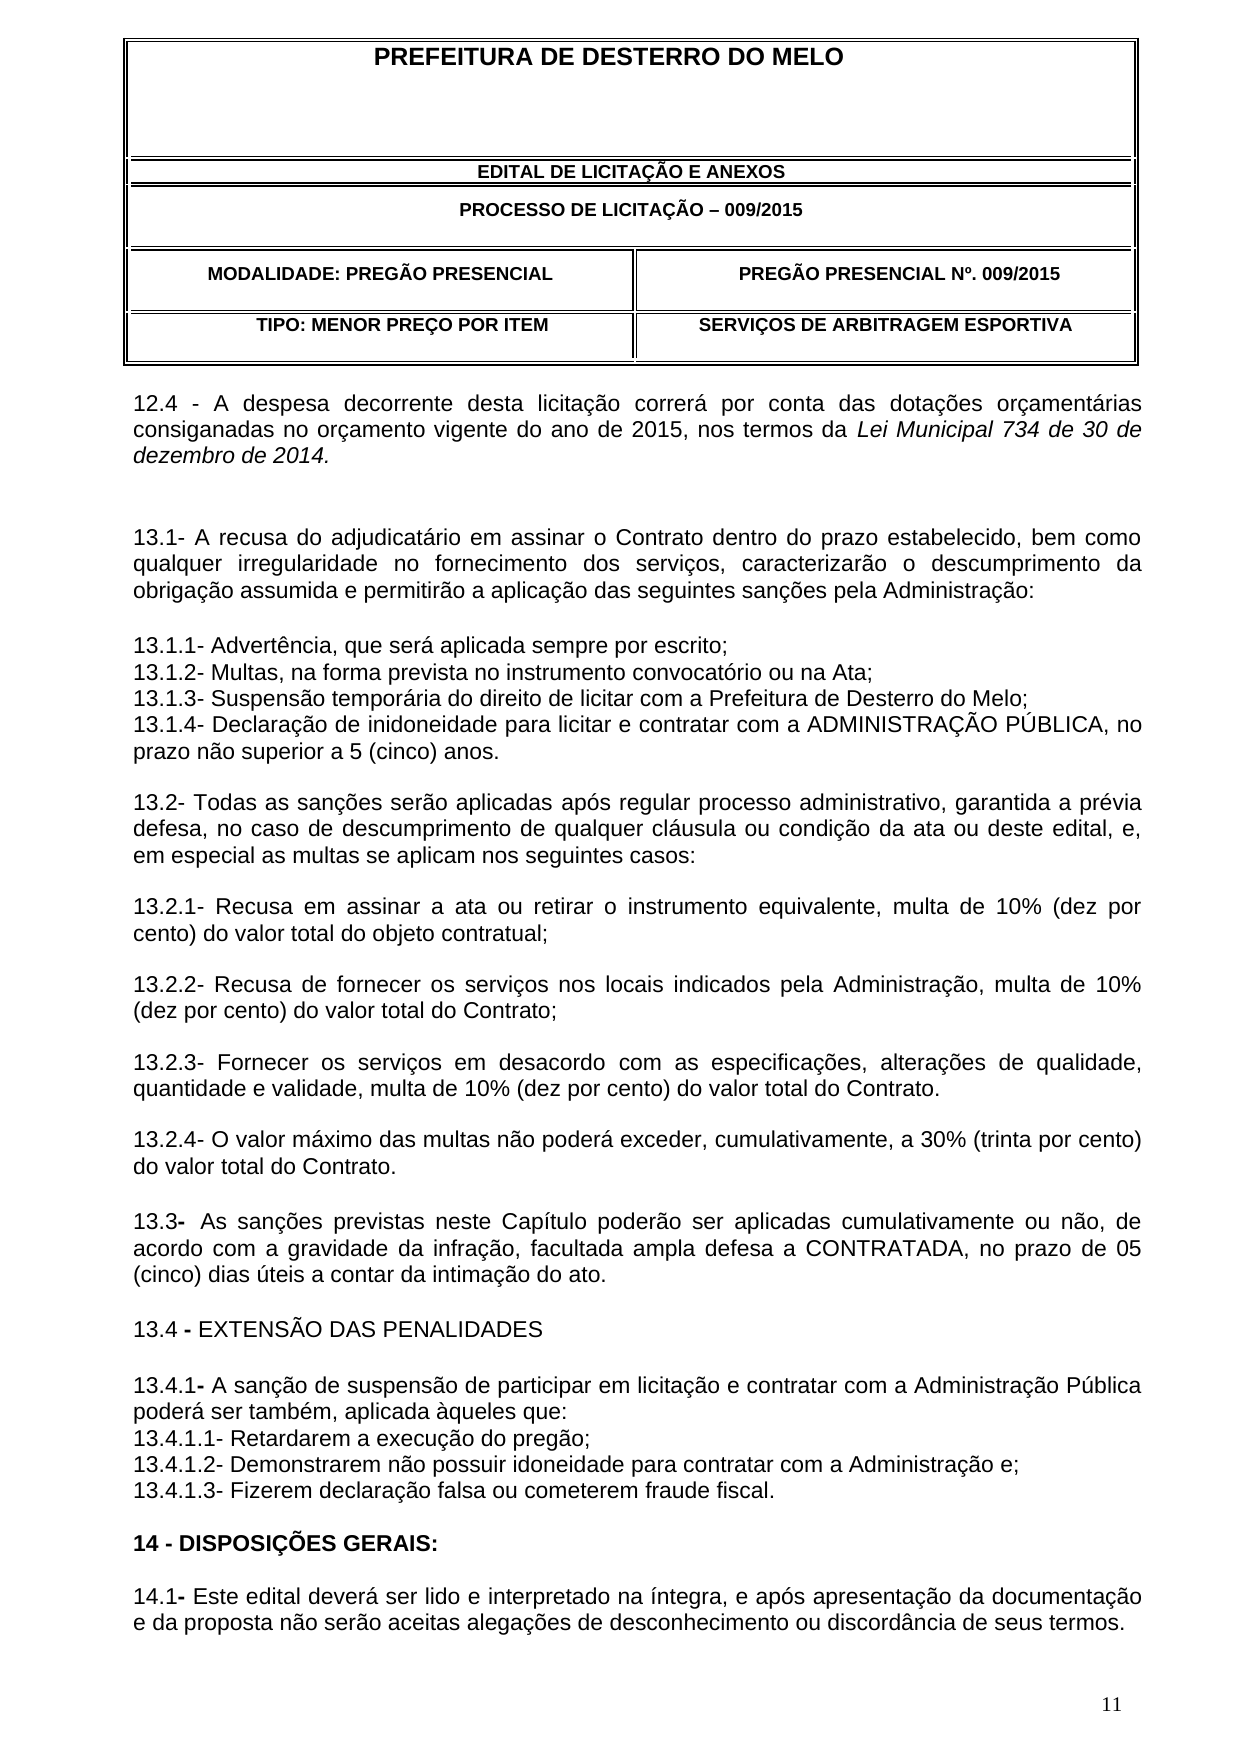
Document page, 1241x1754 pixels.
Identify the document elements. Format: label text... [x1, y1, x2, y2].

text 13.2.2- Recusa de fornecer os serviços nos locais indicados pela Administração, multa de 10% (dez por cento) do valor total do Contrato; [133, 971, 1142, 1023]
text 13.2- Todas as sanções serão aplicadas após regular processo administrativo, garantida a prévia defesa, no caso de descumprimento de qualquer cláusula ou condição da ata ou deste edital, e, em especial as multas se aplicam nos seguintes casos: [133, 789, 1142, 868]
text 13.1.1- Advertência, que será aplicada sempre por escrito; [133, 632, 1143, 659]
text 12.4 - A despesa decorrente desta licitação correrá por conta das dotações orçamentárias consiganadas no orçamento vigente do ano de 2015, nos termos da Lei Municipal 734 de 30 de dezembro de 2014. [133, 389, 1142, 468]
text 13.4.1- A sanção de suspensão de participar em licitação e contratar com a Administração Pública poderá ser também, aplicada àqueles que: [133, 1372, 1143, 1424]
text 13.1- A recusa do adjudicatário em assinar o Contrato dentro do prazo estabelecido, bem como qualquer irregularidade no fornecimento dos serviços, caracterizarão o descumprimento da obrigação assumida e permitirão a aplicação das seguintes sanções pela Administração: [133, 524, 1142, 603]
text 13.4.1.3- Fizerem declaração falsa ou cometerem fraude fiscal. [133, 1477, 1143, 1504]
text 13.2.3- Fornecer os serviços em desacordo com as especificações, alterações de qualidade, quantidade e validade, multa de 10% (dez por cento) do valor total do Contrato. [133, 1048, 1142, 1101]
text 14.1- Este edital deverá ser lido e interpretado na íntegra, e após apresentação da documentação e da proposta não serão aceitas alegações de desconhecimento ou discordância de seus termos. [133, 1583, 1143, 1635]
text 13.1.3- Suspensão temporária do direito de licitar com a Prefeitura de Desterro do Melo; [133, 685, 1143, 711]
text 13.2.4- O valor máximo das multas não poderá exceder, cumulativamente, a 30% (trinta por cento) do valor total do Contrato. [133, 1126, 1142, 1179]
text 13.1.4- Declaração de inidoneidade para licitar e contratar com a ADMINISTRAÇÃO PÚBLICA, no prazo não superior a 5 (cinco) anos. [133, 711, 1143, 764]
text 14 - DISPOSIÇÕES GERAIS: [133, 1530, 1143, 1556]
text 13.3- As sanções previstas neste Capítulo poderão ser aplicadas cumulativamente ou não, de acordo com a gravidade da infração, facultada ampla defesa a CONTRATADA, no prazo de 05 (cinco) dias úteis a contar da intimação do ato. [133, 1208, 1142, 1287]
text 13.4.1.2- Demonstrarem não possuir idoneidade para contratar com a Administração e; [133, 1451, 1143, 1477]
text 13.4.1.1- Retardarem a execução do pregão; [133, 1424, 1143, 1451]
text 13.4 - EXTENSÃO DAS PENALIDADES [133, 1316, 1142, 1343]
text 13.1.2- Multas, na forma prevista no instrumento convocatório ou na Ata; [133, 659, 1143, 685]
text 13.2.1- Recusa em assinar a ata ou retirar o instrumento equivalente, multa de 10% (dez por cento) do valor total do objeto contratual; [133, 893, 1142, 946]
